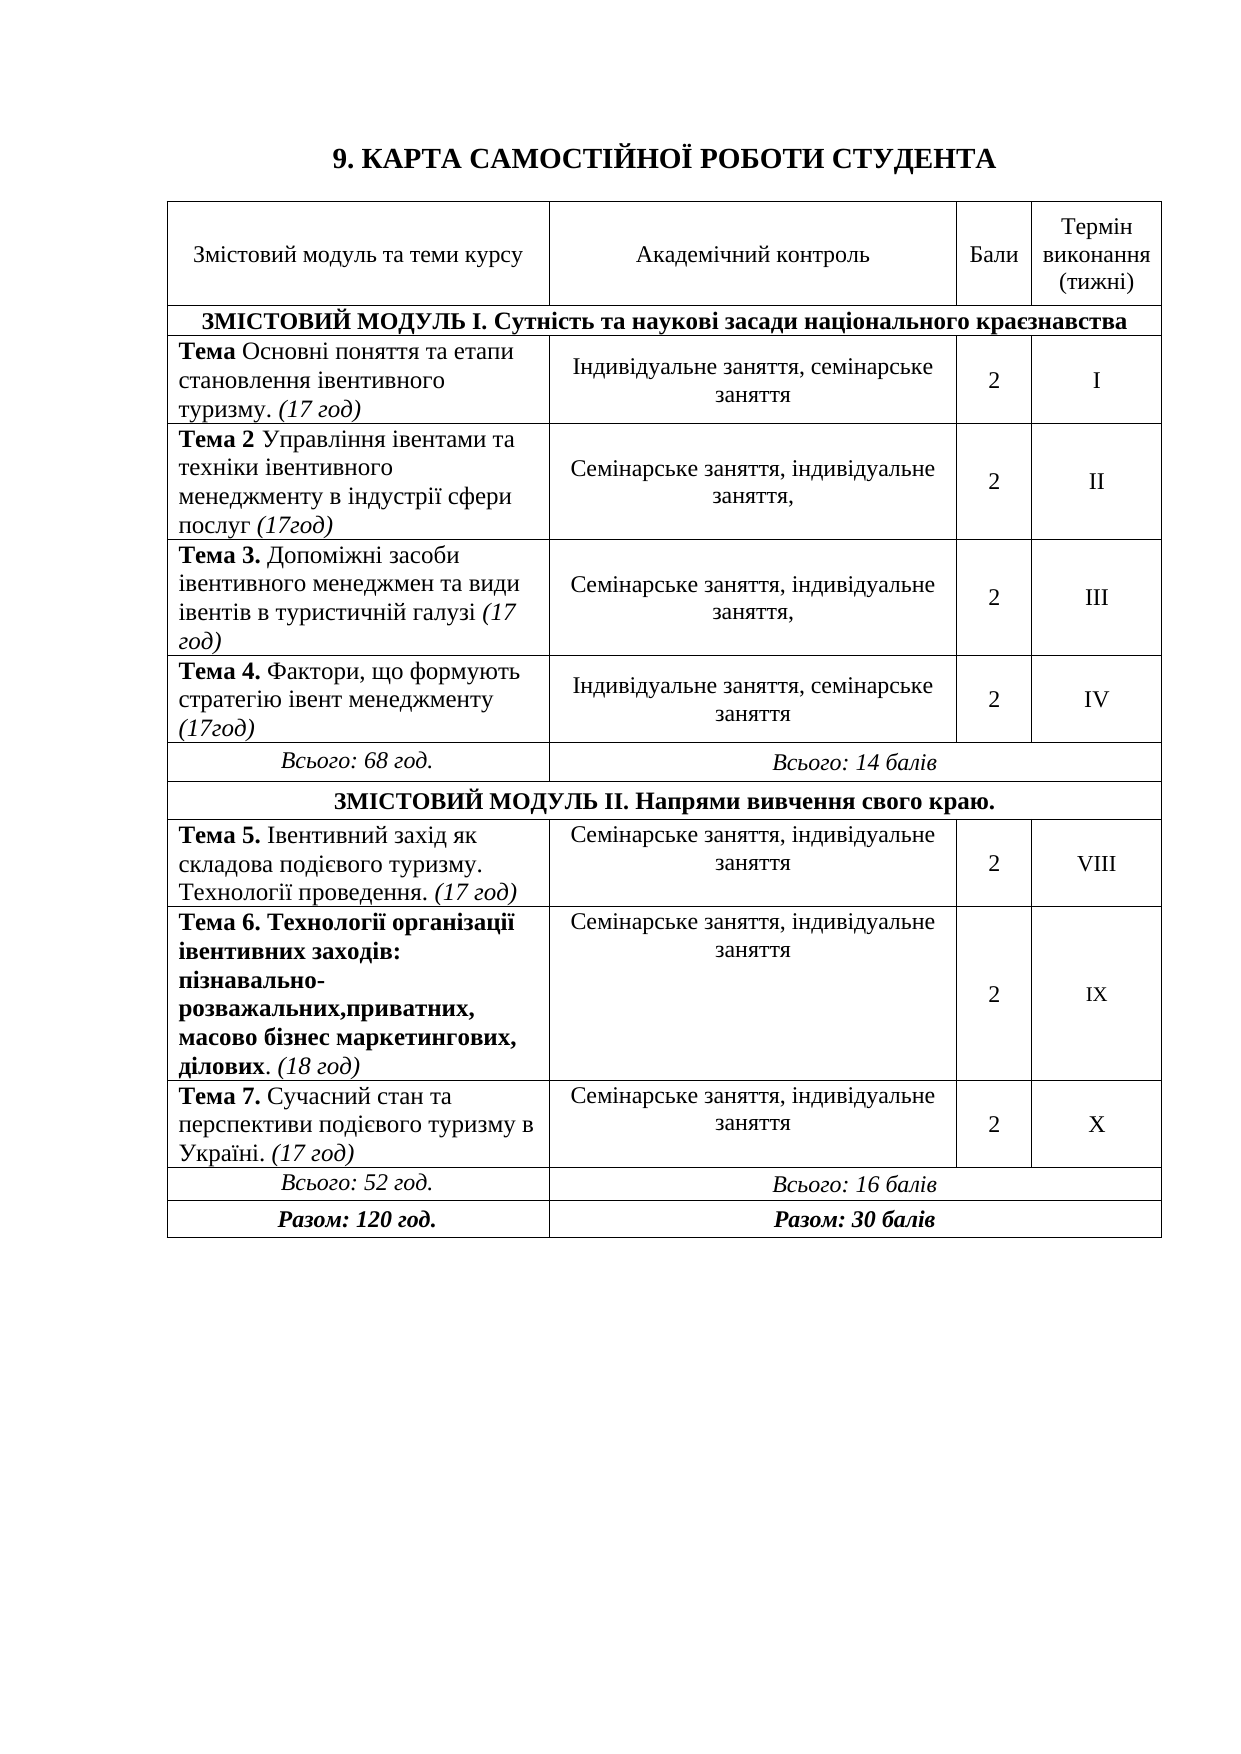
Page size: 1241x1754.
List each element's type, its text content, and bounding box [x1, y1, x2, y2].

table_cell 2 [957, 656, 1031, 742]
table_cell Тема 5. Івентивний захід як складова подієвого туризму. Технології проведення. (17 год) [168, 820, 549, 906]
table_cell Індивідуальне заняття, семінарське заняття [550, 656, 956, 742]
table_cell VIII [1032, 820, 1161, 906]
table_header Бали [957, 202, 1031, 305]
table_cell ЗМІСТОВИЙ МОДУЛЬ ІІ. Напрями вивчення свого краю. [168, 782, 1161, 819]
table_cell 2 [957, 424, 1031, 539]
table_cell 2 [957, 540, 1031, 655]
table_cell Тема 4. Фактори, що формують стратегію івент менеджменту (17год) [168, 656, 549, 742]
table_cell Разом: 120 год. [168, 1201, 549, 1237]
table_cell Всього: 16 балів [550, 1168, 1161, 1199]
table_cell Тема 6. Технології організації івентивних заходів: пізнавально-розважальних,приватних, масово бізнес маркетингових, ділових. (18 год) [168, 907, 549, 1080]
table_cell Семінарське заняття, індивідуальне заняття [550, 820, 956, 906]
table_cell Семінарське заняття, індивідуальне заняття [550, 1081, 956, 1167]
table_cell Індивідуальне заняття, семінарське заняття [550, 336, 956, 423]
table_cell Тема 7. Сучасний стан та перспективи подієвого туризму в Україні. (17 год) [168, 1081, 549, 1167]
text 9. КАРТА САМОСТІЙНОЇ РОБОТИ СТУДЕНТА [177, 141, 1152, 175]
table_header Змістовий модуль та теми курсу [168, 202, 549, 305]
table_cell І [1032, 336, 1161, 423]
table_cell ЗМІСТОВИЙ МОДУЛЬ І. Сутність та наукові засади національного краєзнавства [168, 306, 1161, 335]
table_cell 2 [957, 820, 1031, 906]
table_cell 2 [957, 907, 1031, 1080]
table_header Академічний контроль [550, 202, 956, 305]
table_cell ІІI [1032, 540, 1161, 655]
table_cell 2 [957, 1081, 1031, 1167]
table_cell IX [1032, 907, 1161, 1080]
table_cell Тема 3. Допоміжні засоби івентивного менеджмен та види івентів в туристичній галузі (17 год) [168, 540, 549, 655]
table_cell Семінарське заняття, індивідуальне заняття, [550, 540, 956, 655]
table_cell Всього: 52 год. [168, 1168, 549, 1199]
table_cell Семінарське заняття, індивідуальне заняття [550, 907, 956, 1080]
table_cell Семінарське заняття, індивідуальне заняття, [550, 424, 956, 539]
table_header Термін виконання (тижні) [1032, 202, 1161, 305]
table_cell Разом: 30 балів [550, 1201, 1161, 1237]
table_cell Тема 2 Управління івентами та техніки івентивного менеджменту в індустрії сфери послуг (17год) [168, 424, 549, 539]
table_cell Всього: 68 год. [168, 743, 549, 781]
table_cell ІІ [1032, 424, 1161, 539]
table_cell X [1032, 1081, 1161, 1167]
table_cell Тема Основні поняття та етапи становлення івентивного туризму. (17 год) [168, 336, 549, 423]
table_cell ІV [1032, 656, 1161, 742]
table_cell Всього: 14 балів [550, 743, 1161, 781]
table_cell 2 [957, 336, 1031, 423]
